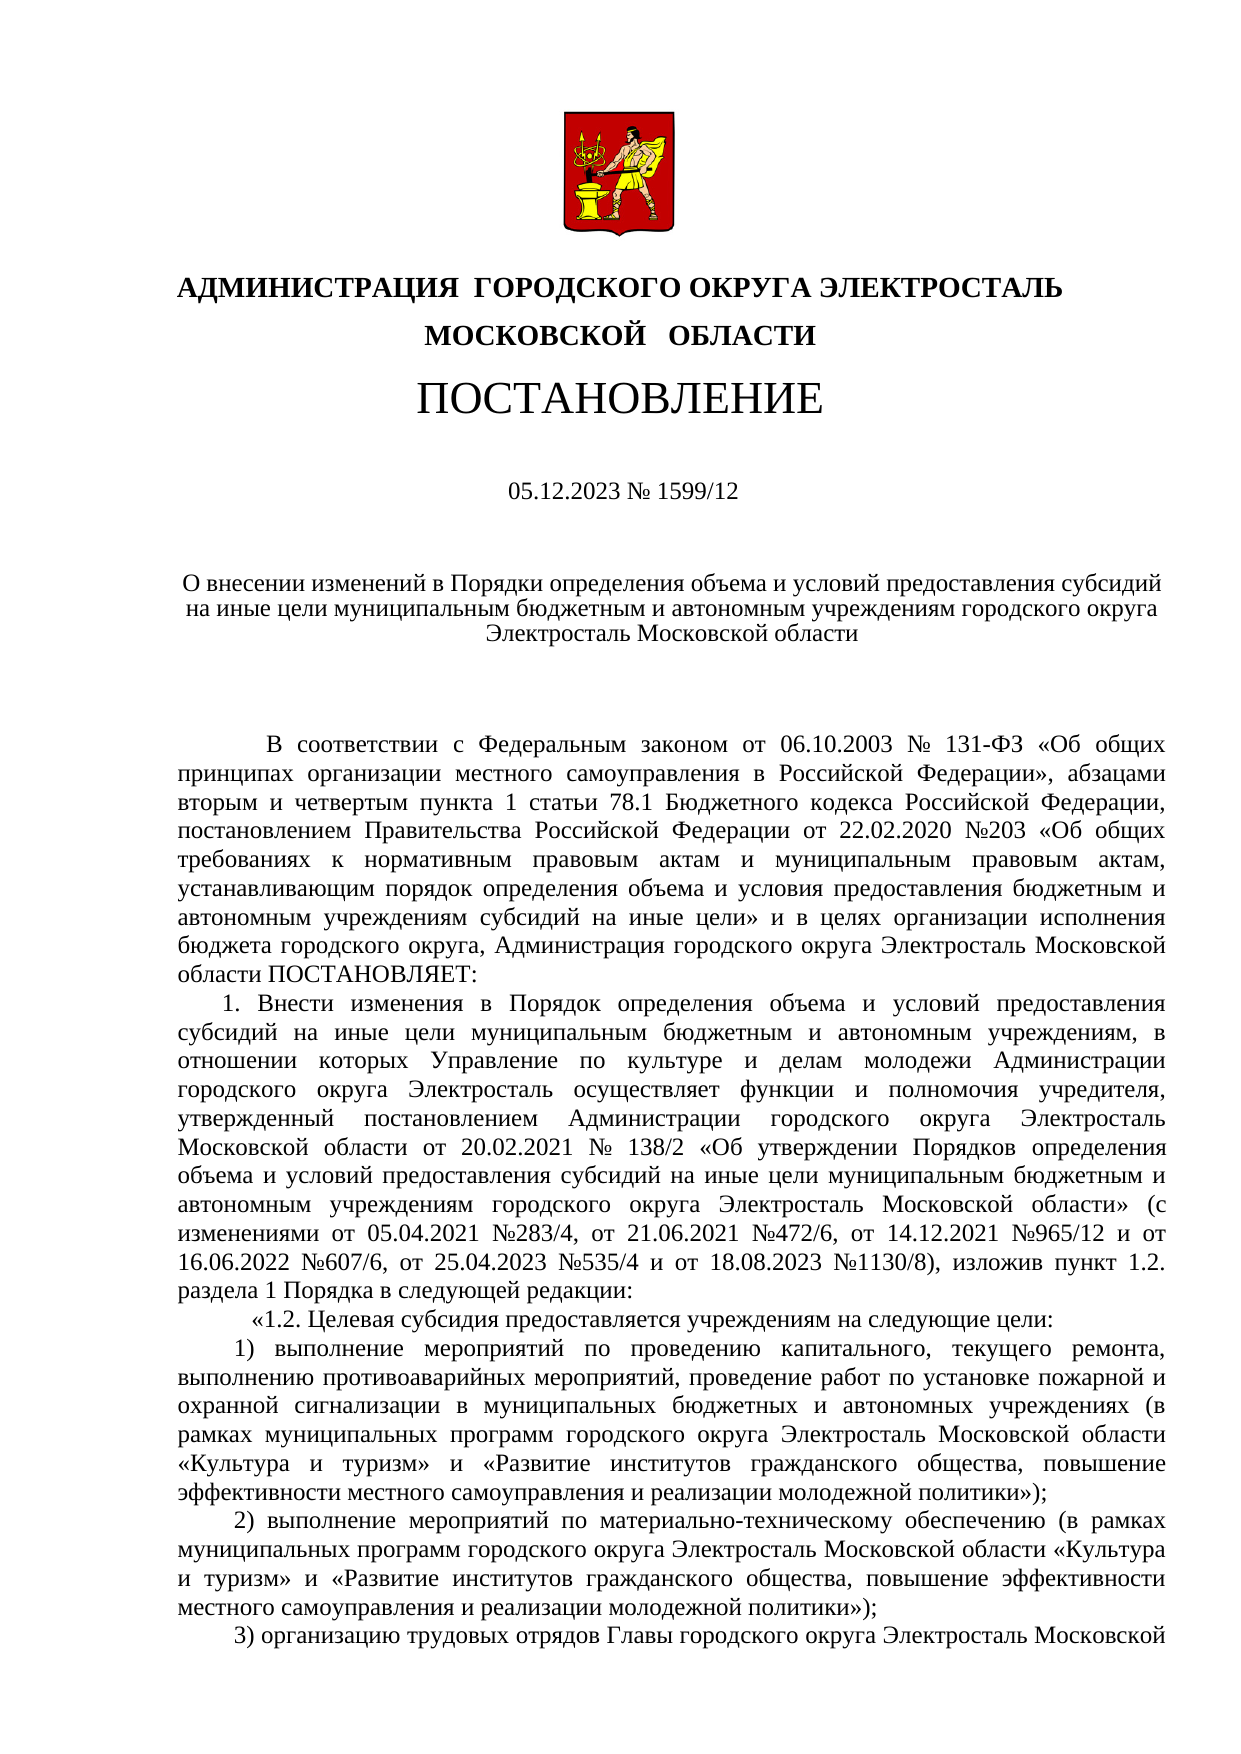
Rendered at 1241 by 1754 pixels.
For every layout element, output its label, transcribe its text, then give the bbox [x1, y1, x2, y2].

text 1) выполнение мероприятий по проведению капитального, текущего ремонта, выполнению противоаварийных мероприятий, проведение работ по установке пожарной и охранной сигнализации в муниципальных бюджетных и автономных учреждениях (в рамках муниципальных программ городского округа Электросталь Московской области «Культура и туризм» и «Развитие институтов гражданского общества, повышение эффективности местного самоуправления и реализации молодежной политики»); [177, 1333, 1167, 1505]
text 2) выполнение мероприятий по материально-техническому обеспечению (в рамках муниципальных программ городского округа Электросталь Московской области «Культура и туризм» и «Развитие институтов гражданского общества, повышение эффективности местного самоуправления и реализации молодежной политики»); [177, 1505, 1167, 1620]
text «1.2. Целевая субсидия предоставляется учреждениям на следующие цели: [177, 1304, 1167, 1333]
text 05.12.2023 № 1599/12 [15, 476, 1226, 504]
text В соответствии с Федеральным законом от 06.10.2003 № 131-ФЗ «Об общих принципах организации местного самоуправления в Российской Федерации», абзацами вторым и четвертым пункта 1 статьи 78.1 Бюджетного кодекса Российской Федерации, постановлением Правительства Российской Федерации от 22.02.2020 №203 «Об общих требованиях к нормативным правовым актам и муниципальным правовым актам, устанавливающим порядок определения объема и условия предоставления бюджетным и автономным учреждениям субсидий на иные цели» и в целях организации исполнения бюджета городского округа, Администрация городского округа Электросталь Московской области ПОСТАНОВЛЯЕТ: [177, 729, 1167, 988]
text О внесении изменений в Порядки определения объема и условий предоставления субсидий на иные цели муниципальным бюджетным и автономным учреждениям городского округа Электросталь Московской области [177, 572, 1167, 647]
text МОСКОВСКОЙ ОБЛАСТИ [15, 318, 1226, 351]
picture [553, 103, 688, 241]
text АДМИНИСТРАЦИЯ ГОРОДСКОГО ОКРУГА ЭЛЕКТРОСТАЛЬ [15, 270, 1226, 303]
text 1. Внести изменения в Порядок определения объема и условий предоставления субсидий на иные цели муниципальным бюджетным и автономным учреждениям, в отношении которых Управление по культуре и делам молодежи Администрации городского округа Электросталь осуществляет функции и полномочия учредителя, утвержденный постановлением Администрации городского округа Электросталь Московской области от 20.02.2021 № 138/2 «Об утверждении Порядков определения объема и условий предоставления субсидий на иные цели муниципальным бюджетным и автономным учреждениям городского округа Электросталь Московской области» (с изменениями от 05.04.2021 №283/4, от 21.06.2021 №472/6, от 14.12.2021 №965/12 и от 16.06.2022 №607/6, от 25.04.2023 №535/4 и от 18.08.2023 №1130/8), изложив пункт 1.2. раздела 1 Порядка в следующей редакции: [177, 988, 1167, 1304]
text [177, 1620, 1167, 1649]
text ПОСТАНОВЛЕНИЕ [15, 370, 1226, 423]
